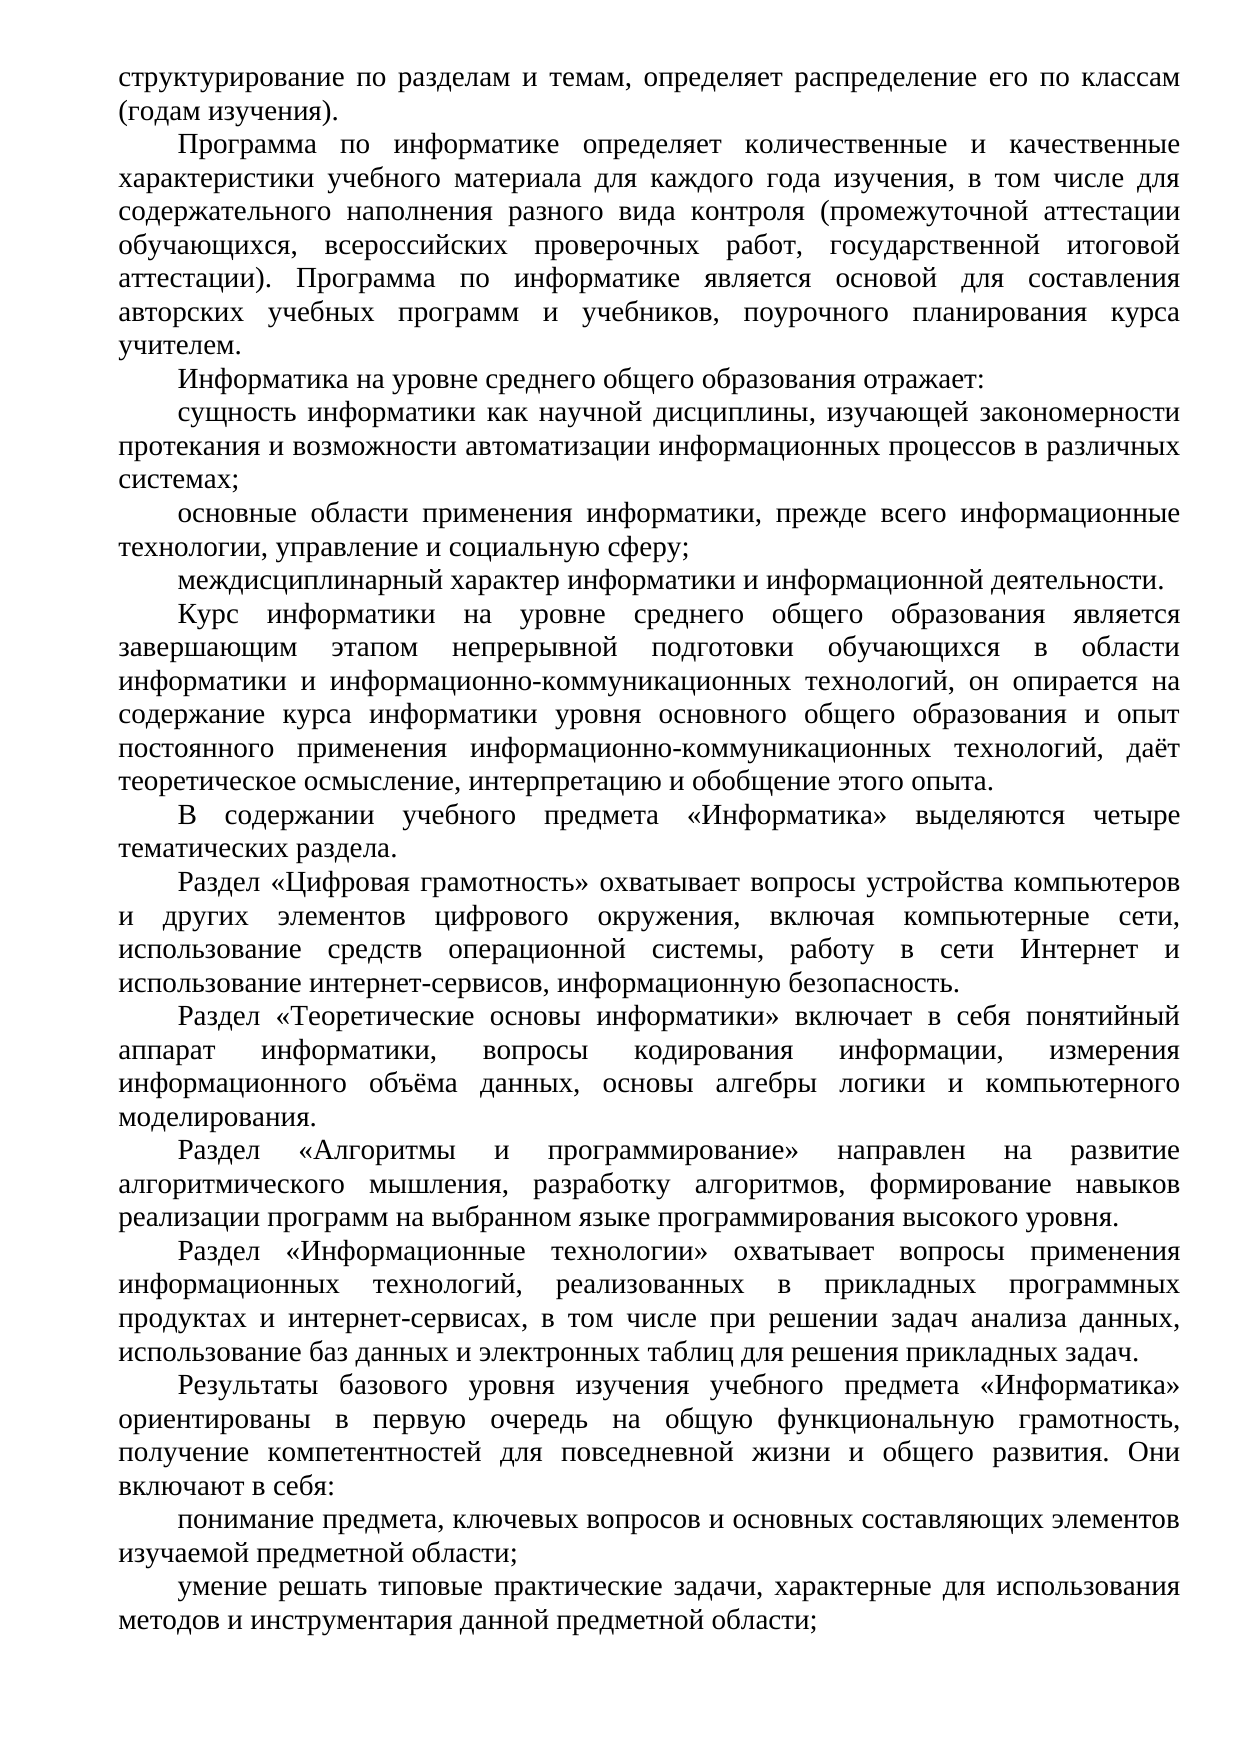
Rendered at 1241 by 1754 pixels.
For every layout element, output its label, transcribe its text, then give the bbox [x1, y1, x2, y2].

text Курс информатики на уровне среднего общего образования является завершающим этапом непрерывной подготовки обучающихся в области информатики и информационно-коммуникационных технологий, он опирается на содержание курса информатики уровня основного общего образования и опыт постоянного применения информационно-коммуникационных технологий, даёт теоретическое осмысление, интерпретацию и обобщение этого опыта. [118, 596, 1181, 797]
text понимание предмета, ключевых вопросов и основных составляющих элементов изучаемой предметной области; [118, 1501, 1181, 1568]
text междисциплинарный характер информатики и информационной деятельности. [118, 562, 1181, 596]
text Раздел «Алгоритмы и программирование» направлен на развитие алгоритмического мышления, разработку алгоритмов, формирование навыков реализации программ на выбранном языке программирования высокого уровня. [118, 1132, 1181, 1233]
text сущность информатики как научной дисциплины, изучающей закономерности протекания и возможности автоматизации информационных процессов в различных системах; [118, 394, 1181, 495]
text Раздел «Цифровая грамотность» охватывает вопросы устройства компьютеров и других элементов цифрового окружения, включая компьютерные сети, использование средств операционной системы, работу в сети Интернет и использование интернет-сервисов, информационную безопасность. [118, 864, 1181, 998]
text умение решать типовые практические задачи, характерные для использования методов и инструментария данной предметной области; [118, 1568, 1181, 1636]
text Раздел «Теоретические основы информатики» включает в себя понятийный аппарат информатики, вопросы кодирования информации, измерения информационного объёма данных, основы алгебры логики и компьютерного моделирования. [118, 998, 1181, 1132]
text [118, 59, 1181, 126]
text Программа по информатике определяет количественные и качественные характеристики учебного материала для каждого года изучения, в том числе для содержательного наполнения разного вида контроля (промежуточной аттестации обучающихся, всероссийских проверочных работ, государственной итоговой аттестации). Программа по информатике является основой для составления авторских учебных программ и учебников, поурочного планирования курса учителем. [118, 126, 1181, 361]
text основные области применения информатики, прежде всего информационные технологии, управление и социальную сферу; [118, 495, 1181, 562]
text В содержании учебного предмета «Информатика» выделяются четыре тематических раздела. [118, 797, 1181, 864]
text Информатика на уровне среднего общего образования отражает: [118, 361, 1181, 394]
text Результаты базового уровня изучения учебного предмета «Информатика» ориентированы в первую очередь на общую функциональную грамотность, получение компетентностей для повседневной жизни и общего развития. Они включают в себя: [118, 1367, 1181, 1501]
text Раздел «Информационные технологии» охватывает вопросы применения информационных технологий, реализованных в прикладных программных продуктах и интернет-сервисах, в том числе при решении задач анализа данных, использование баз данных и электронных таблиц для решения прикладных задач. [118, 1233, 1181, 1367]
